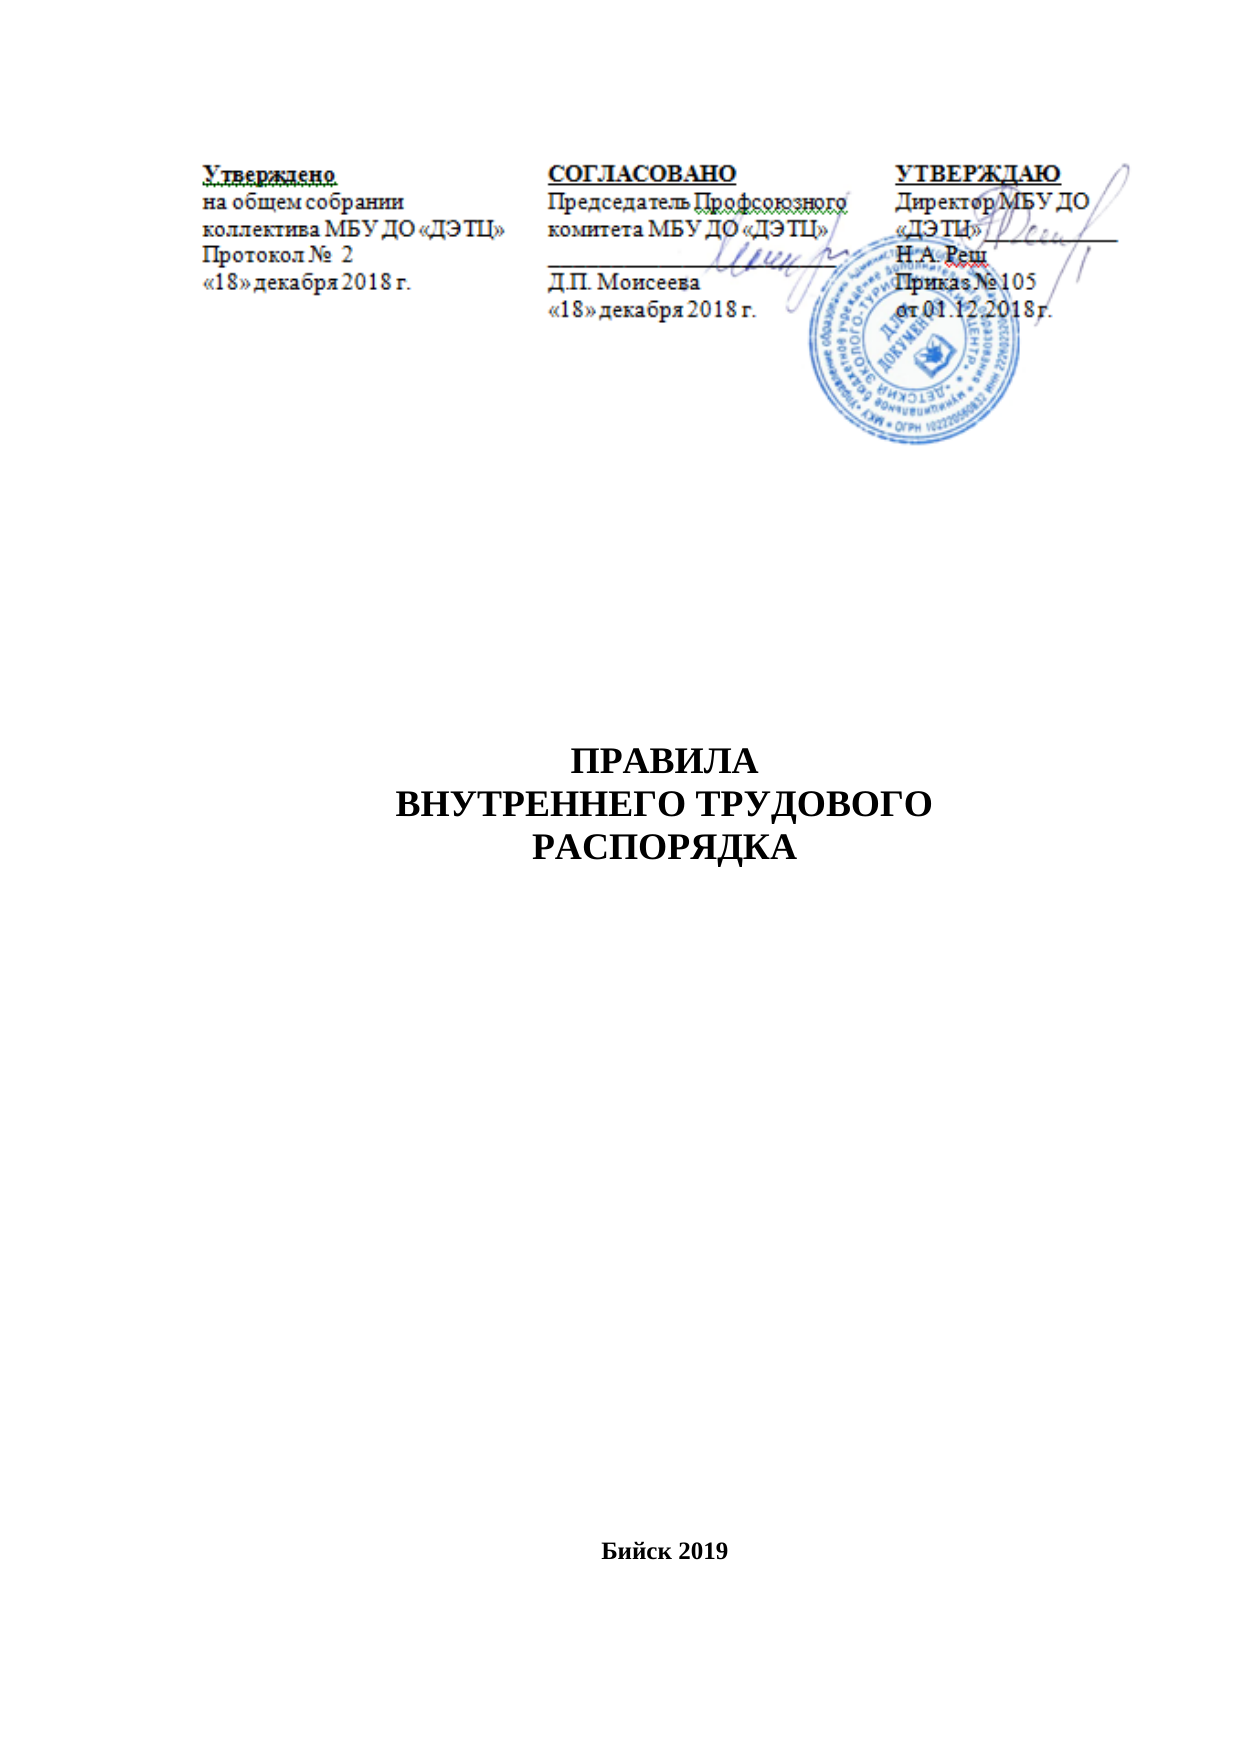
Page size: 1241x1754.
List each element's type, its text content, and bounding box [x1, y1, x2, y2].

text ПРАВИЛА [177, 738, 1152, 781]
text Бийск 2019 [177, 1536, 1152, 1565]
picture [172, 118, 1157, 537]
text ВНУТРЕННЕГО ТРУДОВОГО [177, 781, 1152, 824]
text РАСПОРЯДКА [177, 824, 1152, 868]
